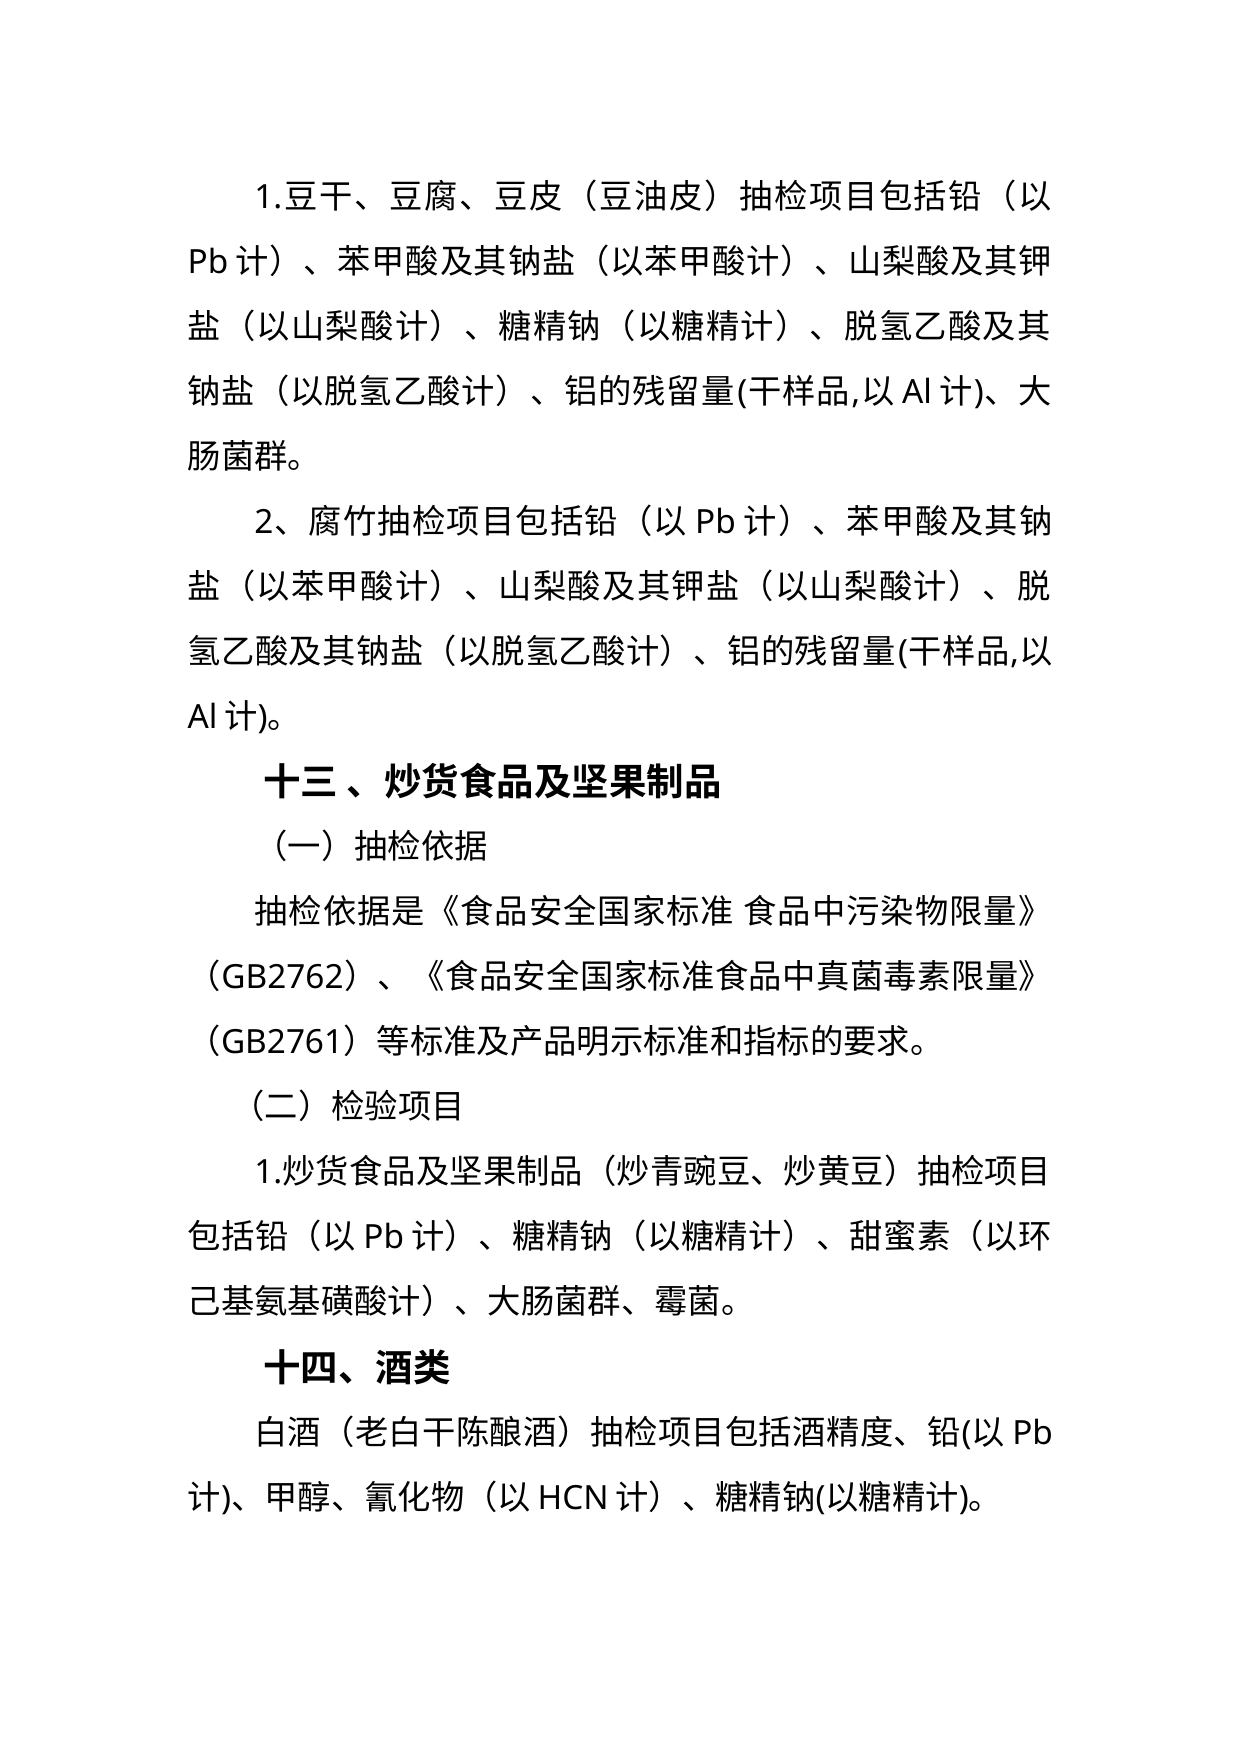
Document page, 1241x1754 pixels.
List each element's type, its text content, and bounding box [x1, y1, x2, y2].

text 抽检依据是《食品安全国家标准 食品中污染物限量》（GB2762）、《食品安全国家标准食品中真菌毒素限量》（GB2761）等标准及产品明示标准和指标的要求。 [187, 877, 1053, 1072]
text 白酒（老白干陈酿酒）抽检项目包括酒精度、铅(以Pb计)、甲醇、氰化物（以HCN计）、糖精钠(以糖精计)。 [187, 1397, 1053, 1527]
text （一）抽检依据 [187, 812, 1053, 877]
text 2、腐竹抽检项目包括铅（以Pb计）、苯甲酸及其钠盐（以苯甲酸计）、山梨酸及其钾盐（以山梨酸计）、脱氢乙酸及其钠盐（以脱氢乙酸计）、铝的残留量(干样品,以Al计)。 [187, 487, 1053, 747]
text 1.豆干、豆腐、豆皮（豆油皮）抽检项目包括铅（以Pb计）、苯甲酸及其钠盐（以苯甲酸计）、山梨酸及其钾盐（以山梨酸计）、糖精钠（以糖精计）、脱氢乙酸及其钠盐（以脱氢乙酸计）、铝的残留量(干样品,以Al计)、大肠菌群。 [187, 162, 1053, 487]
text 十四、酒类 [187, 1332, 1053, 1397]
text 十三 、炒货食品及坚果制品 [187, 747, 1053, 812]
text （二）检验项目 [231, 1072, 1053, 1137]
text 1.炒货食品及坚果制品（炒青豌豆、炒黄豆）抽检项目包括铅（以Pb计）、糖精钠（以糖精计）、甜蜜素（以环己基氨基磺酸计）、大肠菌群、霉菌。 [187, 1137, 1053, 1332]
